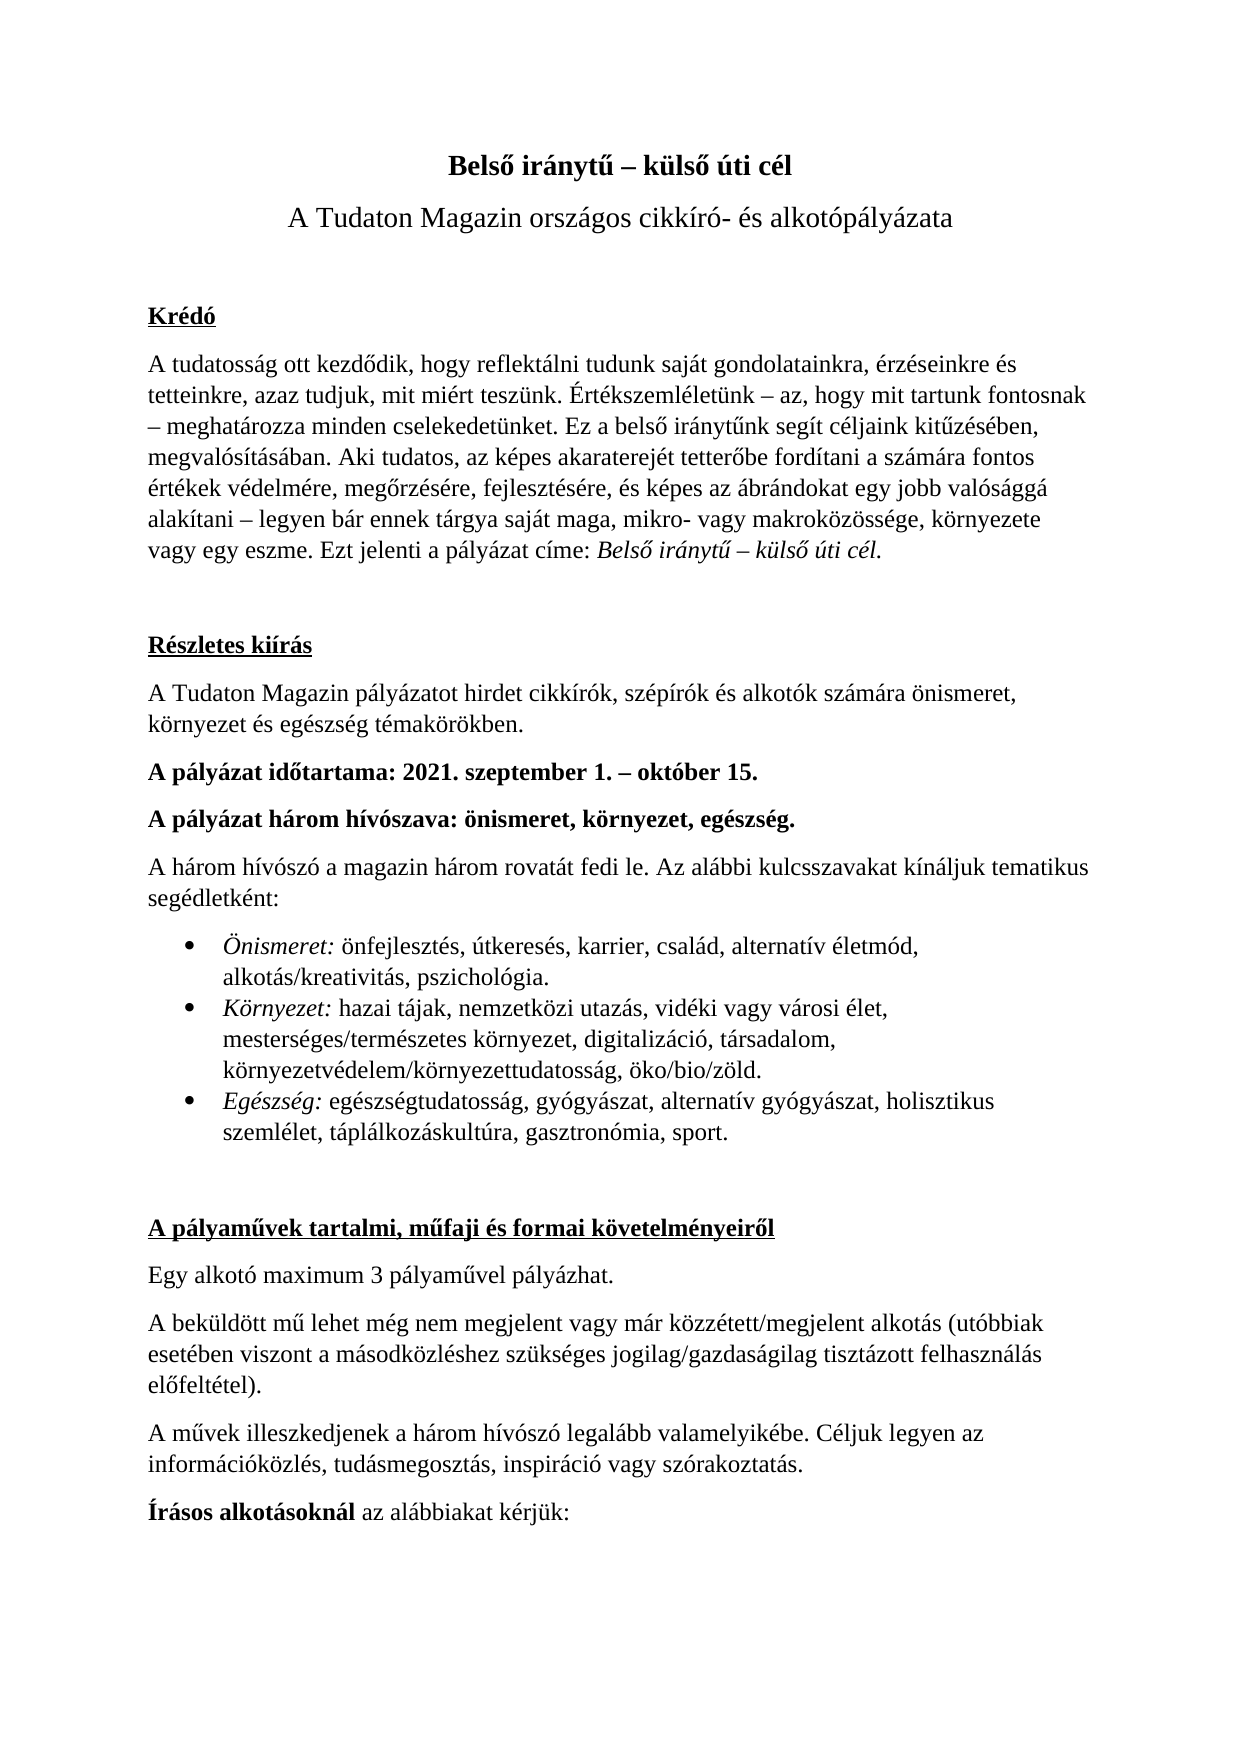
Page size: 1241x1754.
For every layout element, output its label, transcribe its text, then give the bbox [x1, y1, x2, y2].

text A művek illeszkedjenek a három hívószó legalább valamelyikébe. Céljuk legyen az információközlés, tudásmegosztás, inspiráció vagy szórakoztatás. [148, 1418, 1093, 1478]
text A pályázat három hívószava: önismeret, környezet, egészség. [148, 804, 1093, 833]
text A tudatosság ott kezdődik, hogy reflektálni tudunk saját gondolatainkra, érzéseinkre és tetteinkre, azaz tudjuk, mit miért teszünk. Értékszemléletünk – az, hogy mit tartunk fontosnak – meghatározza minden cselekedetünket. Ez a belső iránytűnk segít céljaink kitűzésében, megvalósításában. Aki tudatos, az képes akaraterejét tetterőbe fordítani a számára fontos értékek védelmére, megőrzésére, fejlesztésére, és képes az ábrándokat egy jobb valósággá alakítani – legyen bár ennek tárgya saját maga, mikro- vagy makroközössége, környezete vagy egy eszme. Ezt jelenti a pályázat címe: Belső iránytű – külső úti cél. [148, 349, 1093, 564]
text Részletes kiírás [148, 630, 1093, 659]
text Krédó [148, 301, 1093, 330]
list Környezet: hazai tájak, nemzetközi utazás, vidéki vagy városi élet, mesterséges/természetes környezet, digitalizáció, társadalom, környezetvédelem/környezettudatosság, öko/bio/zöld. [185, 993, 1093, 1084]
text A Tudaton Magazin pályázatot hirdet cikkírók, szépírók és alkotók számára önismeret, környezet és egészség témakörökben. [148, 678, 1093, 738]
text Egy alkotó maximum 3 pályaművel pályázhat. [148, 1260, 1093, 1289]
text A beküldött mű lehet még nem megjelent vagy már közzétett/megjelent alkotás (utóbbiak esetében viszont a másodközléshez szükséges jogilag/gazdaságilag tisztázott felhasználás előfeltétel). [148, 1308, 1093, 1399]
text A pályázat időtartama: 2021. szeptember 1. – október 15. [148, 757, 1093, 786]
text Belső iránytű – külső úti cél [148, 148, 1093, 181]
text Írásos alkotásoknál az alábbiakat kérjük: [148, 1497, 1093, 1525]
text A pályaművek tartalmi, műfaji és formai követelményeiről [148, 1213, 1093, 1241]
text A Tudaton Magazin országos cikkíró- és alkotópályázata [148, 200, 1093, 234]
list Önismeret: önfejlesztés, útkeresés, karrier, család, alternatív életmód, alkotás/kreativitás, pszichológia. [185, 931, 1093, 991]
text A három hívószó a magazin három rovatát fedi le. Az alábbi kulcsszavakat kínáljuk tematikus segédletként: [148, 852, 1093, 912]
list Egészség: egészségtudatosság, gyógyászat, alternatív gyógyászat, holisztikus szemlélet, táplálkozáskultúra, gasztronómia, sport. [185, 1086, 1093, 1146]
